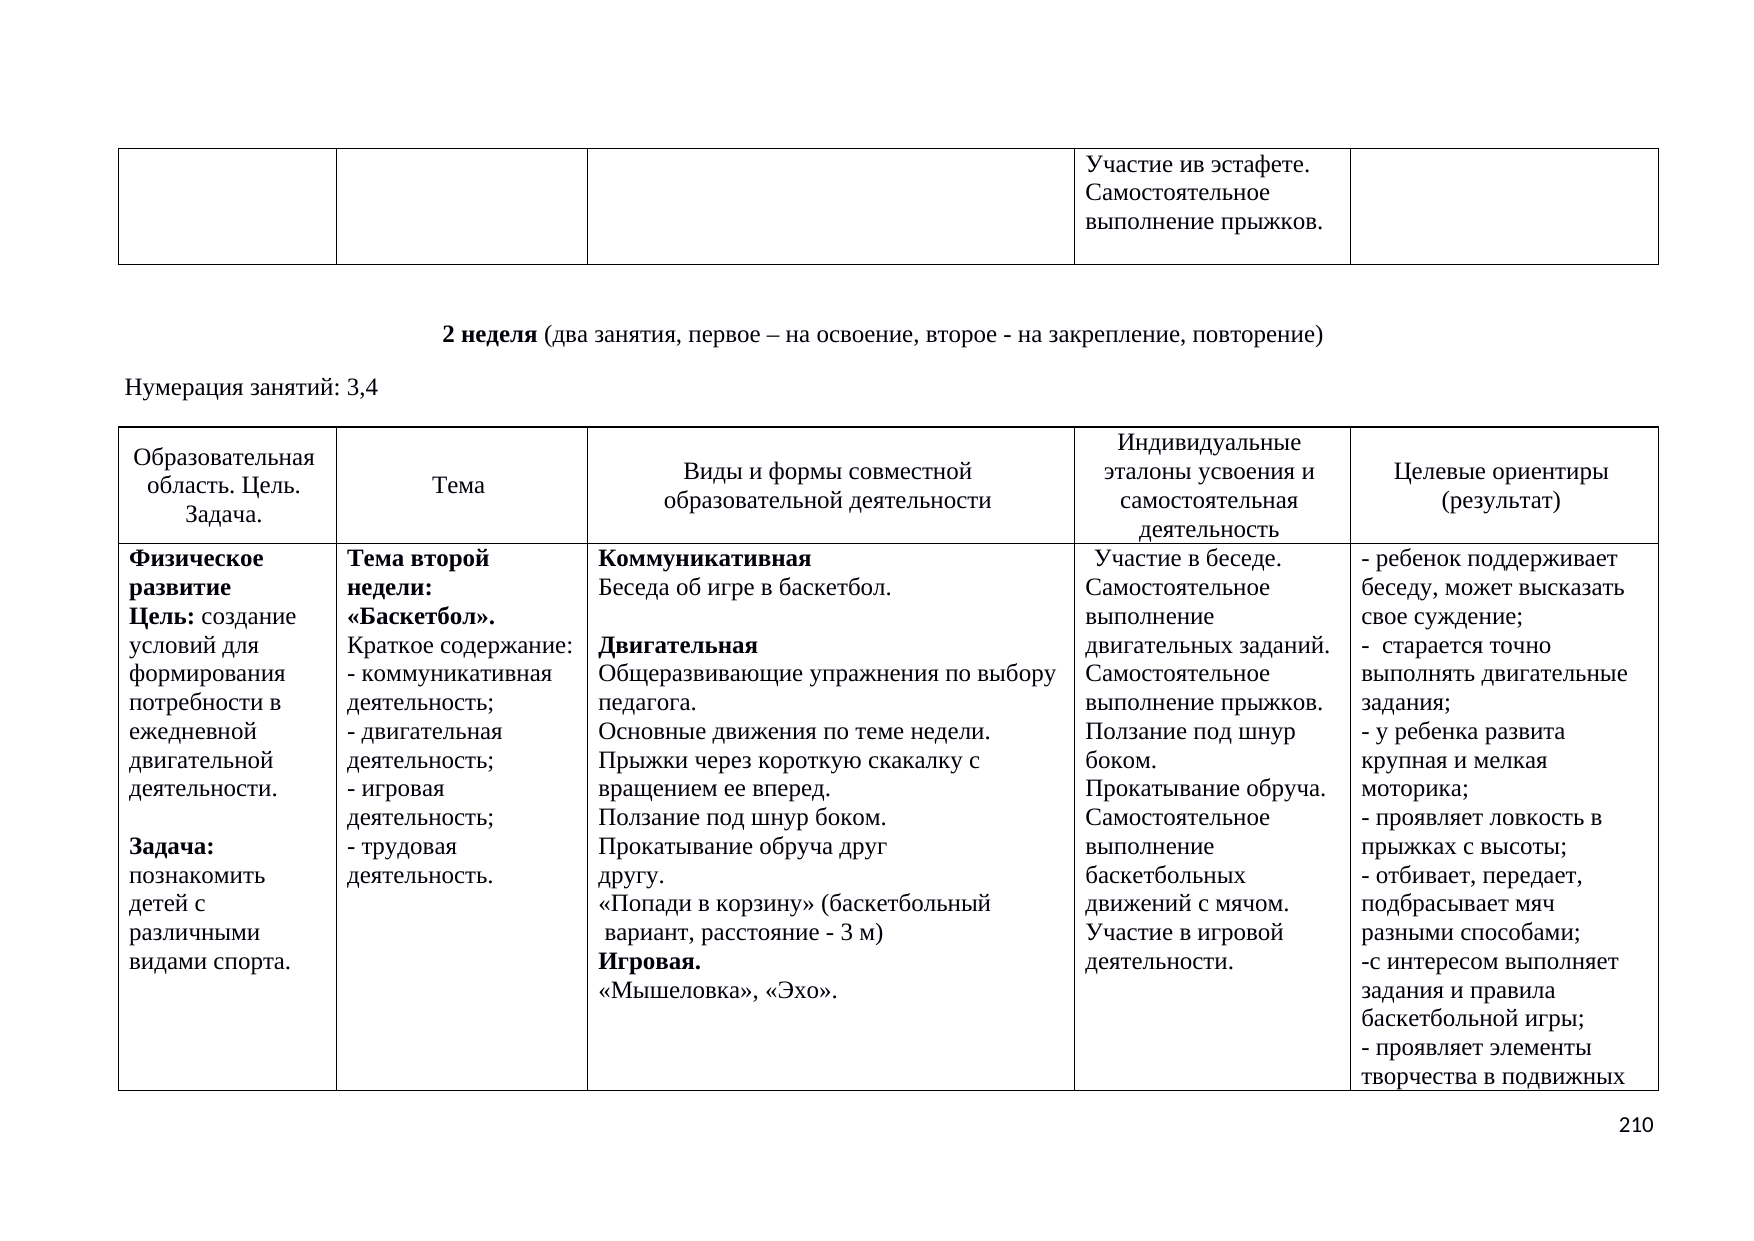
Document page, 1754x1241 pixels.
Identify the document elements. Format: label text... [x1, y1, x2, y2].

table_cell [588, 544, 1074, 1090]
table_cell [1075, 544, 1350, 1090]
table_header Индивидуальные эталоны усвоения и самостоятельная деятельность [1075, 428, 1350, 542]
table_header Тема [337, 428, 587, 542]
text Нумерация занятий: 3,4 [118, 372, 1647, 401]
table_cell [119, 149, 336, 264]
table_header Целевые ориентиры (результат) [1351, 428, 1658, 542]
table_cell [1351, 149, 1658, 264]
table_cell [1075, 149, 1350, 264]
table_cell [588, 149, 1074, 264]
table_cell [337, 544, 587, 1090]
table_header Виды и формы совместной образовательной деятельности [588, 428, 1074, 542]
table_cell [119, 544, 336, 1090]
text 2 неделя (два занятия, первое – на освоение, второе - на закрепление, повторение) [118, 319, 1647, 347]
table_header Образовательная область. Цель. Задача. [119, 428, 336, 542]
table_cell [1351, 544, 1658, 1090]
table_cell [337, 149, 587, 264]
